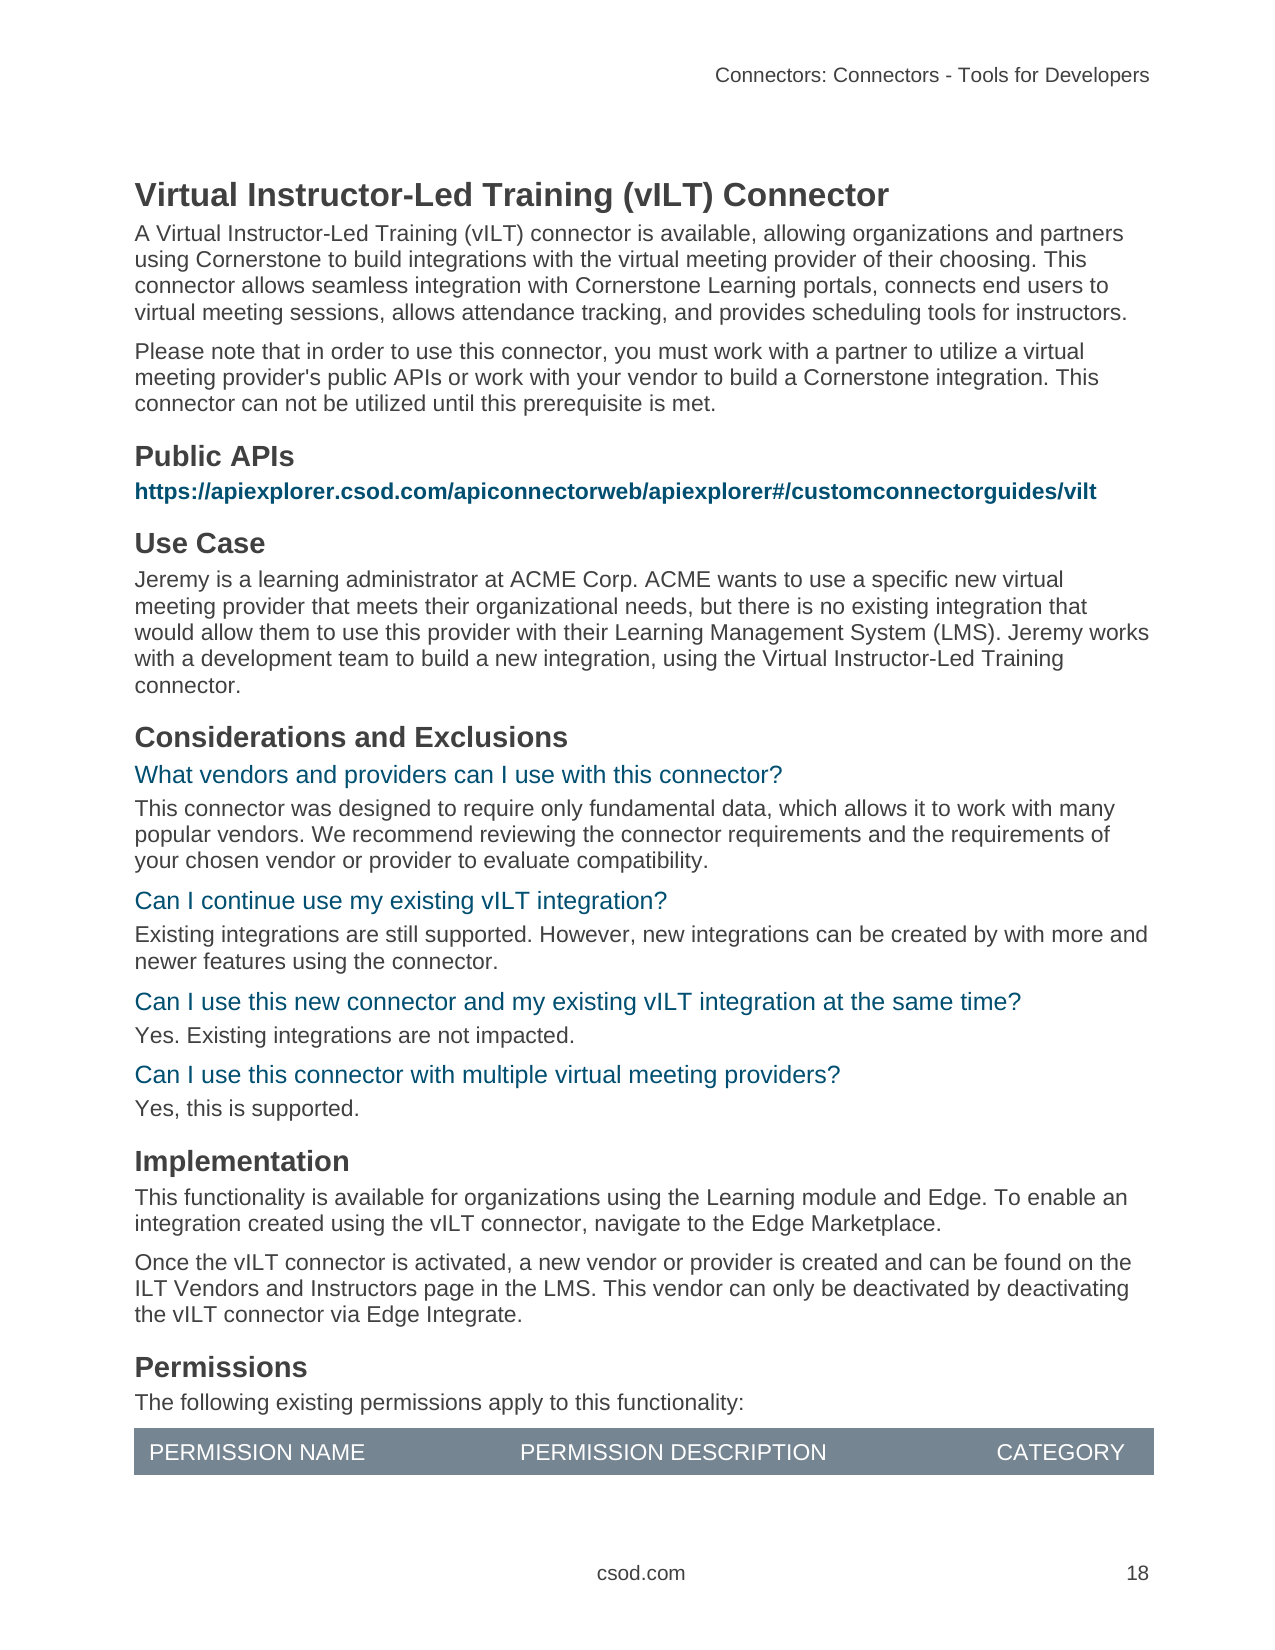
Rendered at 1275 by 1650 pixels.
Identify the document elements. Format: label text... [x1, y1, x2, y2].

text Please note that in order to use this connector, you must work with a partner to utilize a virtual meeting provider's public APIs or work with your vendor to build a Cornerstone integration. This connector can not be utilized until this prerequisite is met. [134, 338, 1150, 417]
text Virtual Instructor-Led Training (vILT) Connector [134, 175, 1150, 213]
text Can I continue use my existing vILT integration? [134, 886, 1150, 915]
text Use Case [134, 527, 1150, 560]
text Yes, this is supported. [134, 1095, 1150, 1122]
table_header CATEGORY [971, 1433, 1150, 1471]
table_header PERMISSION NAME [139, 1433, 376, 1471]
text The following existing permissions apply to this functionality: [134, 1389, 1150, 1416]
text Permissions [134, 1349, 1150, 1383]
text This connector was designed to require only fundamental data, which allows it to work with many popular vendors. We recommend reviewing the connector requirements and the requirements of your chosen vendor or provider to evaluate compatibility. [134, 795, 1150, 874]
text Jeremy is a learning administrator at ACME Corp. ACME wants to use a specific new virtual meeting provider that meets their organizational needs, but there is no existing integration that would allow them to use this provider with their Learning Management System (LMS). Jeremy works with a development team to build a new integration, using the Virtual Instructor-Led Training connector. [134, 566, 1150, 698]
text https://apiexplorer.csod.com/apiconnectorweb/apiexplorer#/customconnectorguides/vilt [134, 478, 1150, 505]
text Yes. Existing integrations are not impacted. [134, 1022, 1150, 1048]
text Can I use this new connector and my existing vILT integration at the same time? [134, 987, 1150, 1015]
text What vendors and providers can I use with this connector? [134, 760, 1150, 788]
text Can I use this connector with multiple virtual meeting providers? [134, 1060, 1150, 1089]
text Public APIs [134, 438, 1150, 472]
text Considerations and Exclusions [134, 720, 1150, 753]
table_header PERMISSION DESCRIPTION [380, 1433, 967, 1471]
text This functionality is available for organizations using the Learning module and Edge. To enable an integration created using the vILT connector, navigate to the Edge Marketplace. [134, 1183, 1150, 1236]
text A Virtual Instructor-Led Training (vILT) connector is available, allowing organizations and partners using Cornerstone to build integrations with the virtual meeting provider of their choosing. This connector allows seamless integration with Cornerstone Learning portals, connects end users to virtual meeting sessions, allows attendance tracking, and provides scheduling tools for instructors. [134, 220, 1150, 325]
text Existing integrations are still supported. However, new integrations can be created by with more and newer features using the connector. [134, 921, 1150, 974]
text Implementation [134, 1144, 1150, 1177]
text Once the vILT connector is activated, a new vendor or provider is created and can be found on the ILT Vendors and Instructors page in the LMS. This vendor can only be deactivated by deactivating the vILT connector via Edge Integrate. [134, 1249, 1150, 1328]
